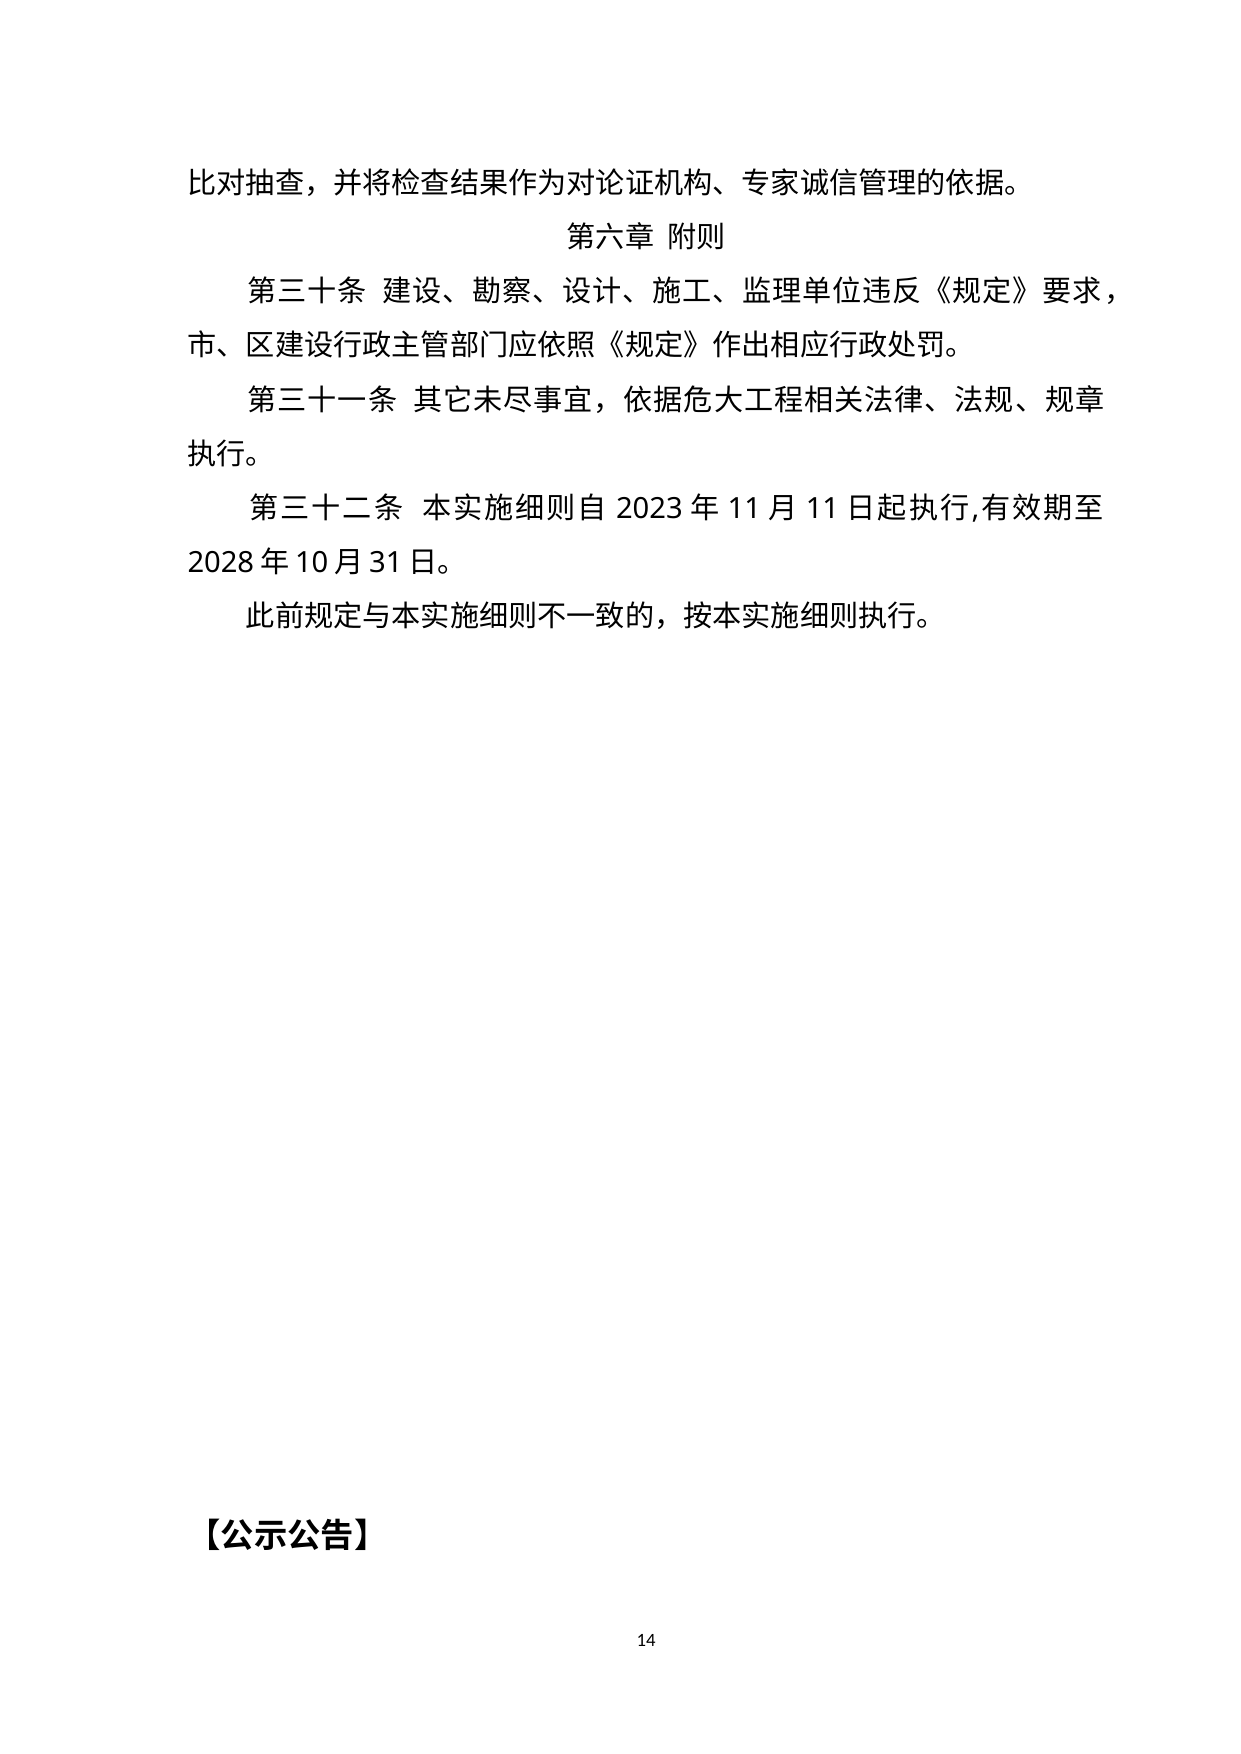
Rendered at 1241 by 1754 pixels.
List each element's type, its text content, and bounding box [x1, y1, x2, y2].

text 第三十条 建设、勘察、设计、施工、监理单位违反《规定》要求，市、区建设行政主管部门应依照《规定》作出相应行政处罚。 [187, 258, 1104, 367]
text 第六章 附则 [187, 204, 1104, 258]
subtitle 【公示公告】 [187, 1504, 1104, 1558]
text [187, 150, 1104, 204]
text 此前规定与本实施细则不一致的，按本实施细则执行。 [187, 583, 1104, 637]
text 第三十二条 本实施细则自2023年11月11日起执行,有效期至2028年10月31日。 [187, 475, 1104, 583]
text 第三十一条 其它未尽事宜，依据危大工程相关法律、法规、规章执行。 [187, 367, 1104, 475]
